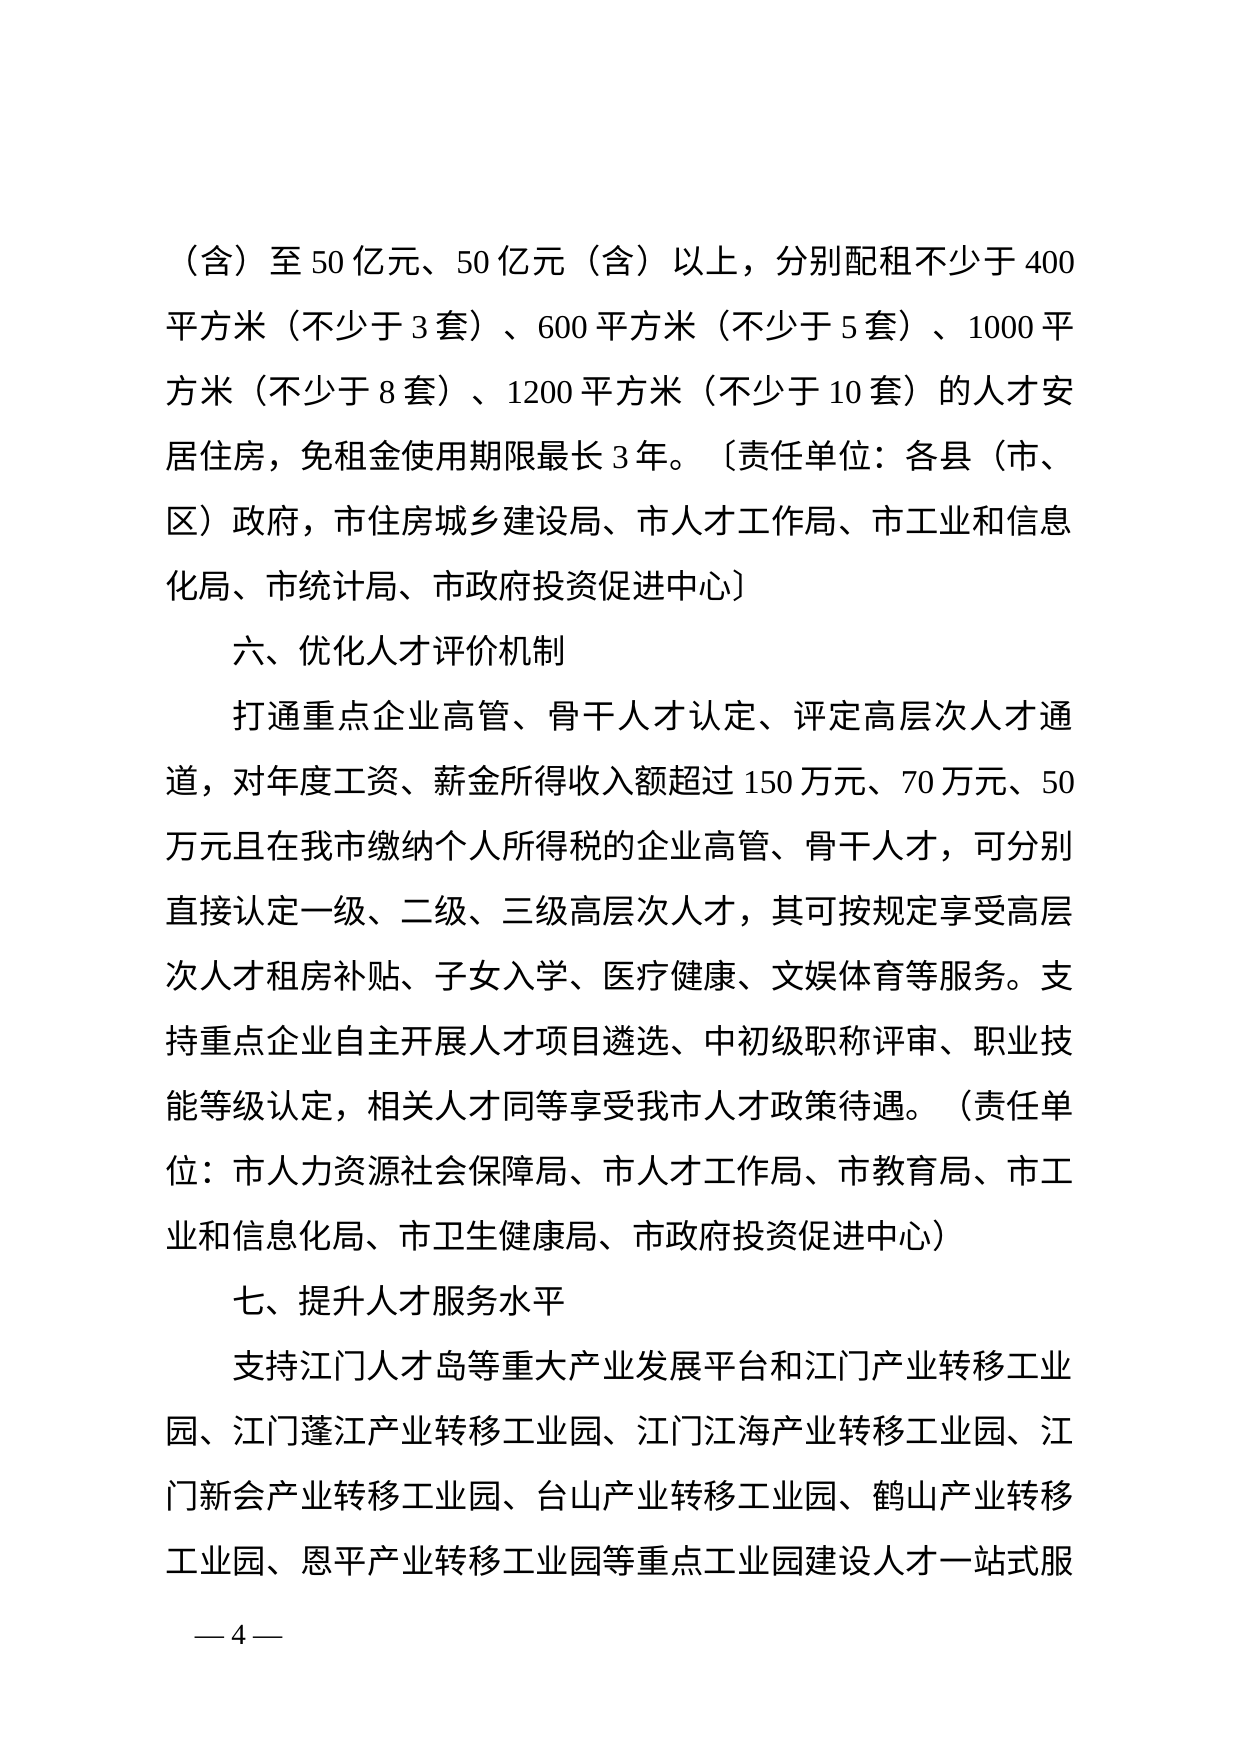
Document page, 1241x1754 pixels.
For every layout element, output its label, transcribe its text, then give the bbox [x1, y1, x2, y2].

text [165, 227, 1075, 617]
text 打通重点企业高管、骨干人才认定、评定高层次人才通道，对年度工资、薪金所得收入额超过150万元、70万元、50万元且在我市缴纳个人所得税的企业高管、骨干人才，可分别直接认定一级、二级、三级高层次人才，其可按规定享受高层次人才租房补贴、子女入学、医疗健康、文娱体育等服务。支持重点企业自主开展人才项目遴选、中初级职称评审、职业技能等级认定，相关人才同等享受我市人才政策待遇。（责任单位：市人力资源社会保障局、市人才工作局、市教育局、市工业和信息化局、市卫生健康局、市政府投资促进中心） [165, 682, 1075, 1267]
text 七、提升人才服务水平 [165, 1267, 1075, 1332]
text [165, 1332, 1075, 1592]
text 六、优化人才评价机制 [165, 617, 1075, 682]
